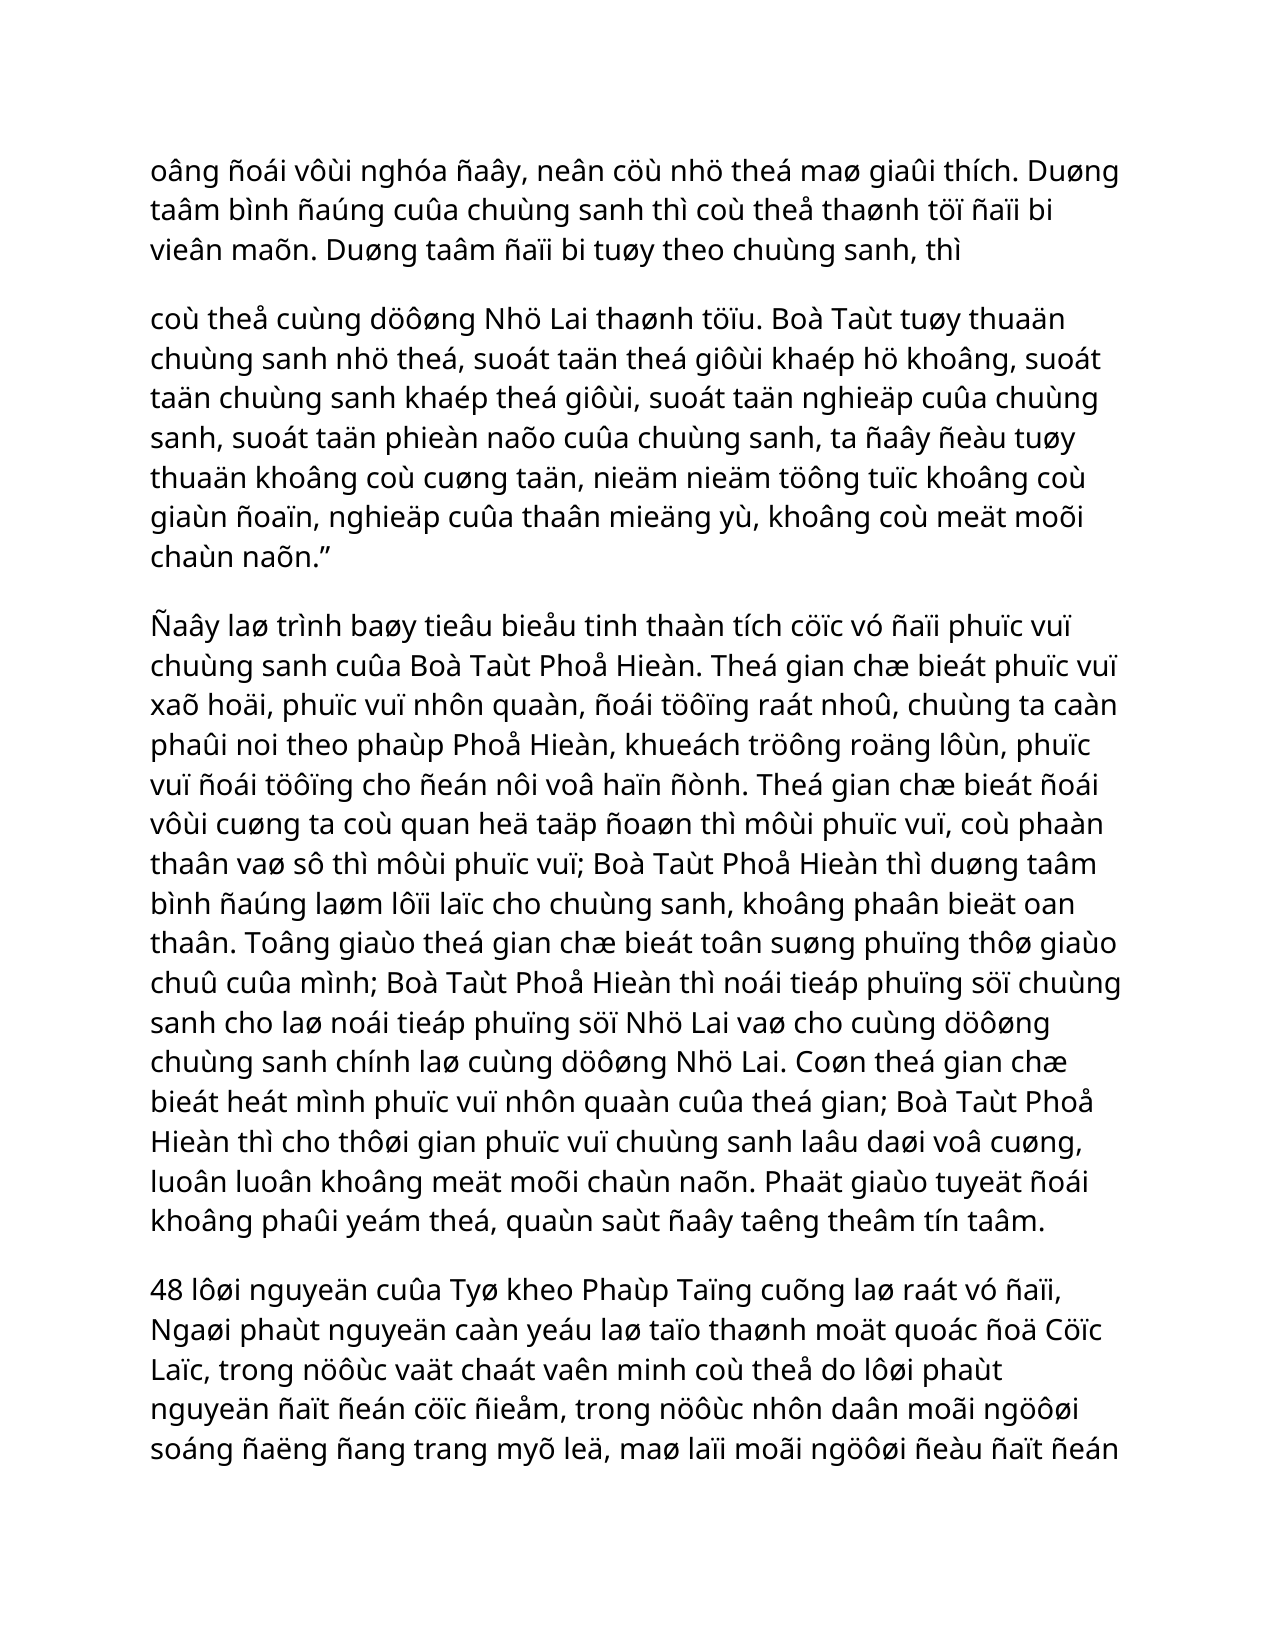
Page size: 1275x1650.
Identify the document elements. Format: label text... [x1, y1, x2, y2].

text Ñaây laø trình baøy tieâu bieåu tinh thaàn tích cöïc vó ñaïi phuïc vuï chuùng sanh cuûa Boà Taùt Phoå Hieàn. Theá gian chæ bieát phuïc vuï xaõ hoäi, phuïc vuï nhôn quaàn, ñoái töôïng raát nhoû, chuùng ta caàn phaûi noi theo phaùp Phoå Hieàn, khueách tröông roäng lôùn, phuïc vuï ñoái töôïng cho ñeán nôi voâ haïn ñònh. Theá gian chæ bieát ñoái vôùi cuøng ta coù quan heä taäp ñoaøn thì môùi phuïc vuï, coù phaàn thaân vaø sô thì môùi phuïc vuï; Boà Taùt Phoå Hieàn thì duøng taâm bình ñaúng laøm lôïi laïc cho chuùng sanh, khoâng phaân bieät oan thaân. Toâng giaùo theá gian chæ bieát toân suøng phuïng thôø giaùo chuû cuûa mình; Boà Taùt Phoå Hieàn thì noái tieáp phuïng söï chuùng sanh cho laø noái tieáp phuïng söï Nhö Lai vaø cho cuùng döôøng chuùng sanh chính laø cuùng döôøng Nhö Lai. Coøn theá gian chæ bieát heát mình phuïc vuï nhôn quaàn cuûa theá gian; Boà Taùt Phoå Hieàn thì cho thôøi gian phuïc vuï chuùng sanh laâu daøi voâ cuøng, luoân luoân khoâng meät moõi chaùn naõn. Phaät giaùo tuyeät ñoái khoâng phaûi yeám theá, quaùn saùt ñaây taêng theâm tín taâm. [150, 605, 1125, 1240]
text coù theå cuùng döôøng Nhö Lai thaønh töïu. Boà Taùt tuøy thuaän chuùng sanh nhö theá, suoát taän theá giôùi khaép hö khoâng, suoát taän chuùng sanh khaép theá giôùi, suoát taän nghieäp cuûa chuùng sanh, suoát taän phieàn naõo cuûa chuùng sanh, ta ñaây ñeàu tuøy thuaän khoâng coù cuøng taän, nieäm nieäm töông tuïc khoâng coù giaùn ñoaïn, nghieäp cuûa thaân mieäng yù, khoâng coù meät moõi chaùn naõn.” [150, 298, 1125, 576]
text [150, 150, 1125, 269]
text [150, 1269, 1125, 1468]
